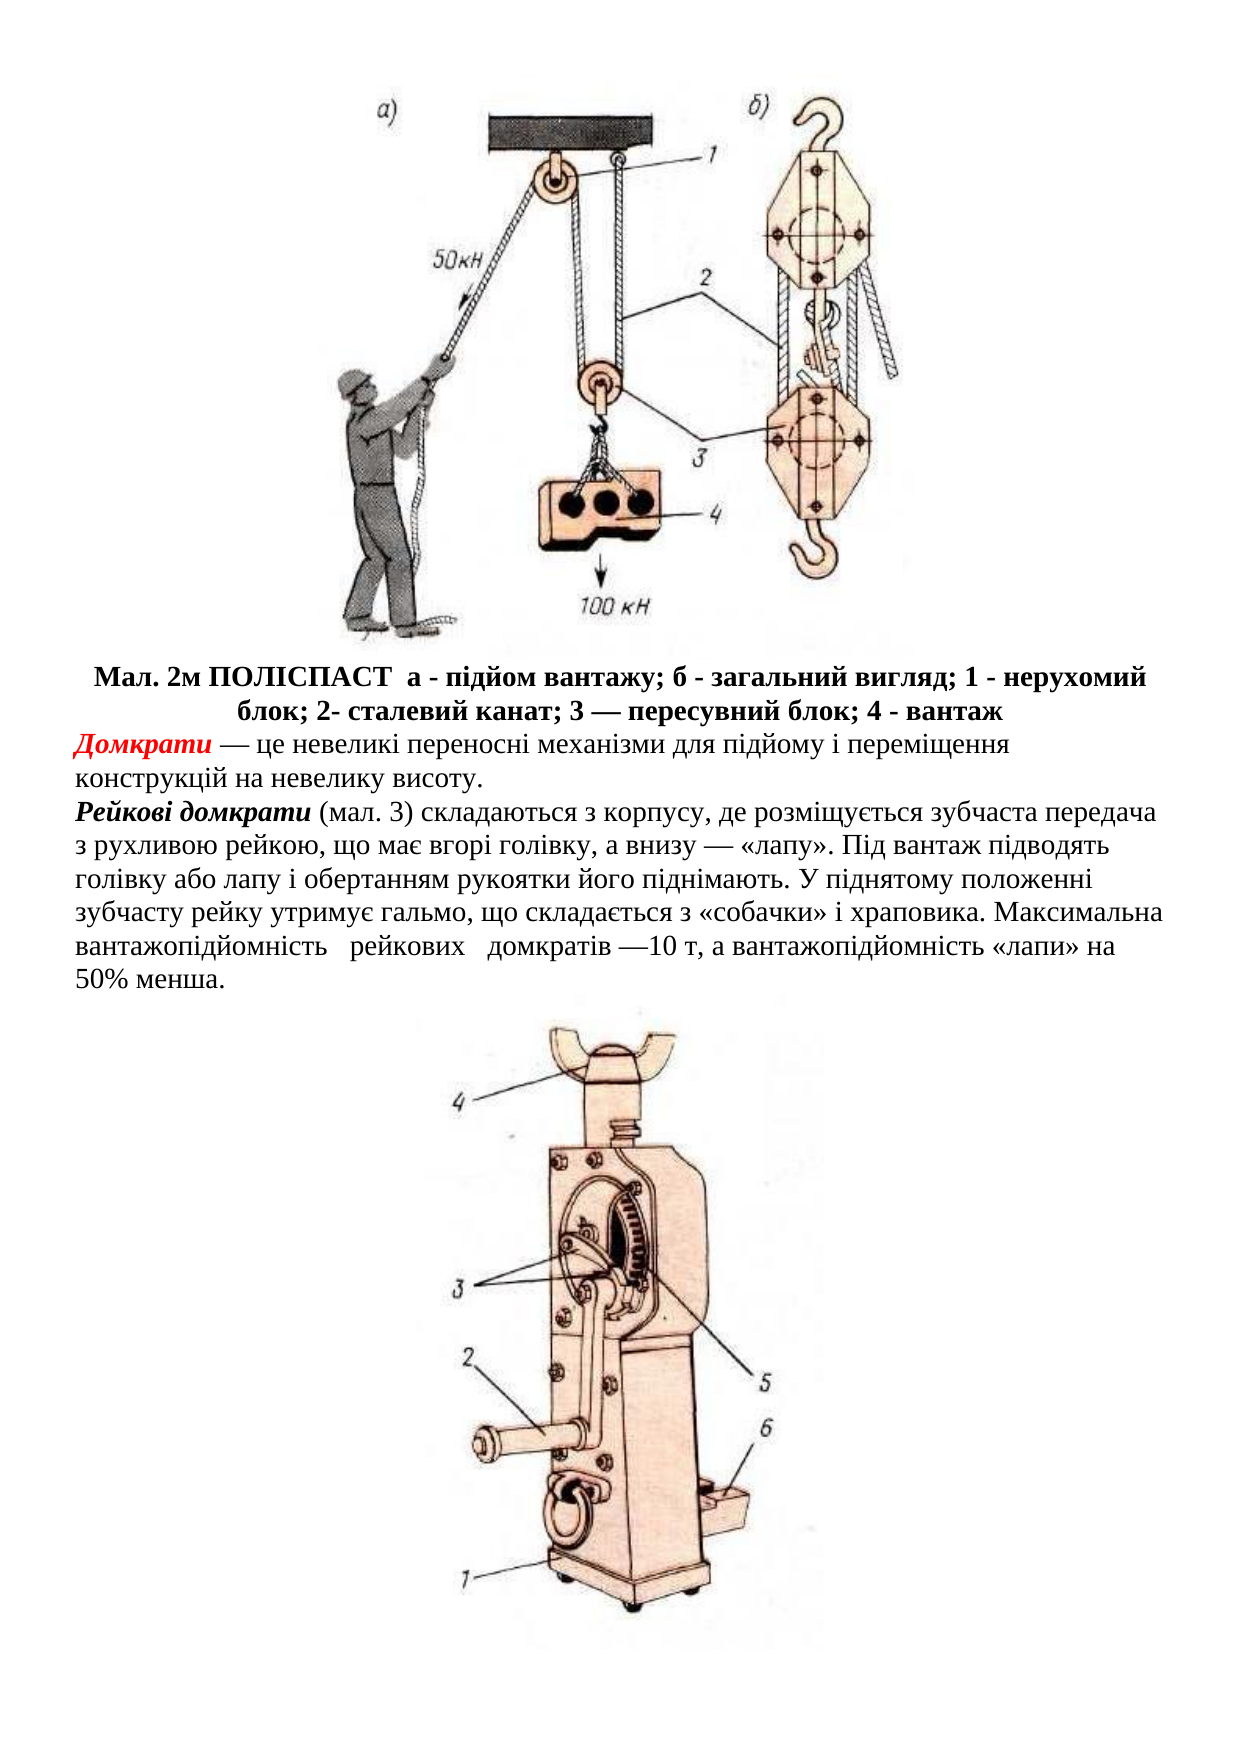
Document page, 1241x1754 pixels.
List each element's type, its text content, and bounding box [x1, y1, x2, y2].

picture [315, 74, 925, 660]
picture [416, 994, 824, 1650]
text Мал. 2м ПОЛІСПАСТ а - підйом вантажу; б - загальний вигляд; 1 - нерухомий блок; 2- сталевий канат; 3 — пересувний блок; 4 - вантаж [75, 659, 1165, 727]
text Домкрати — це невеликі переносні механізми для підйому і переміщення конструкцій на невелику висоту. [75, 727, 1165, 794]
text Рейкові домкрати (мал. 3) складаються з корпусу, де розміщується зубчаста передача з рухливою рейкою, що має вгорі голівку, а внизу — «лапу». Під вантаж підводять голівку або лапу і обертанням рукоятки його піднімають. У піднятому положенні зубчасту рейку утримує гальмо, що складається з «собачки» і храповика. Максимальна вантажопідйомність рейкових домкратів —10 т, а вантажопідйомність «лапи» на 50% менша. [75, 794, 1165, 995]
